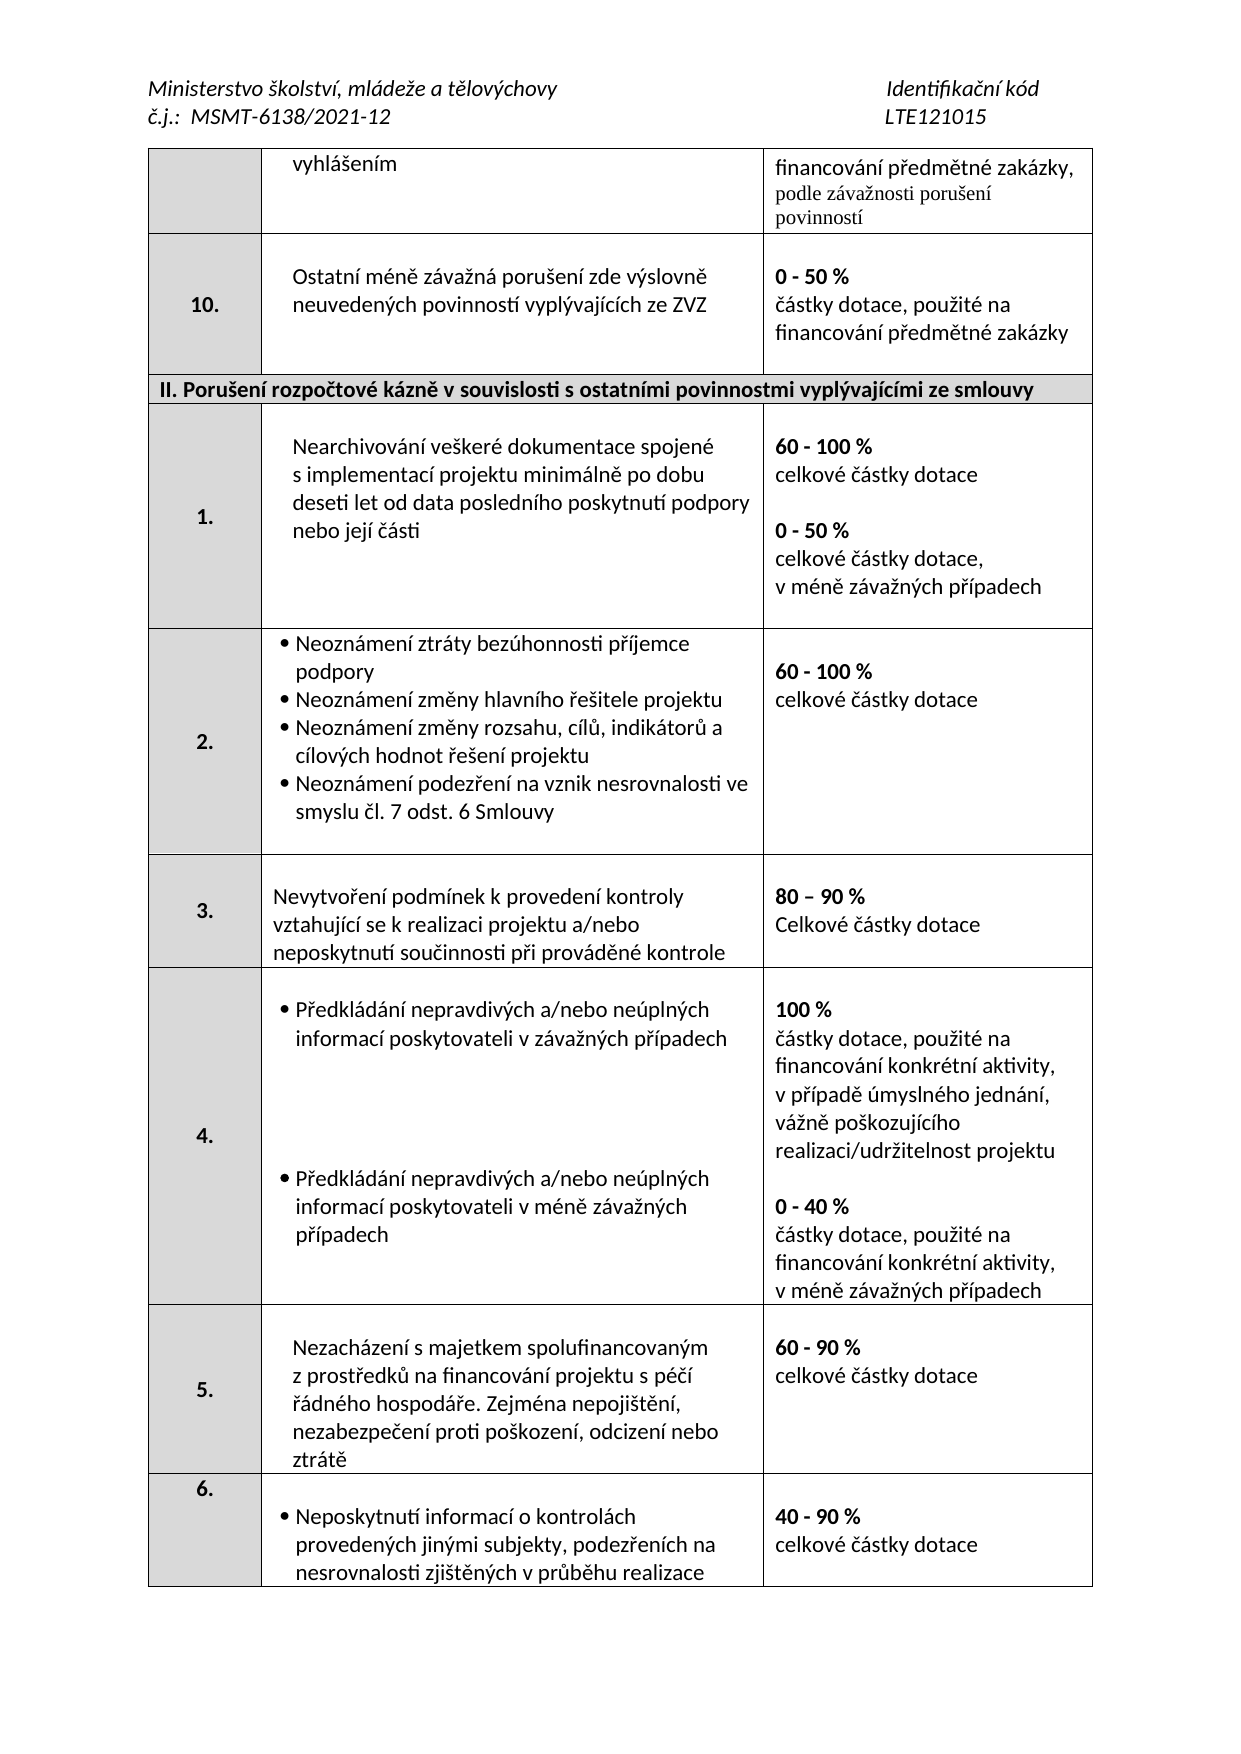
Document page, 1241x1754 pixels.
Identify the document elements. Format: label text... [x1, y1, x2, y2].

table_cell 0 - 50 % částky dotace, použité na financování předmětné zakázky [764, 234, 1092, 374]
table_cell Nevytvoření podmínek k provedení kontroly vztahující se k realizaci projektu a/nebo neposkytnutí součinnosti při prováděné kontrole [262, 855, 763, 967]
table_cell 60 - 100 % celkové částky dotace [764, 629, 1092, 853]
table_cell 3. [149, 855, 261, 967]
table_cell 5. [149, 1305, 261, 1473]
table_cell 6. [149, 1474, 261, 1586]
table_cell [262, 149, 763, 233]
table_cell 1. [149, 404, 261, 628]
table_cell 60 - 90 % celkové částky dotace [764, 1305, 1092, 1473]
table_cell 100 % částky dotace, použité na financování konkrétní aktivity, v případě úmyslného jednání, vážně poškozujícího realizaci/udržitelnost projektu 0 - 40 % částky dotace, použité na financování konkrétní aktivity, v méně závažných případech [764, 968, 1092, 1304]
table_cell II. Porušení rozpočtové kázně v souvislosti s ostatními povinnostmi vyplývajícími ze smlouvy [149, 375, 1092, 403]
table_cell 9. [149, 149, 261, 233]
table_cell Neoznámení ztráty bezúhonnosti příjemce podpory Neoznámení změny hlavního řešitele projektu Neoznámení změny rozsahu, cílů, indikátorů a cílových hodnot řešení projektu Neoznámení podezření na vznik nesrovnalosti ve smyslu čl. 7 odst. 6 Smlouvy [262, 629, 763, 853]
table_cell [764, 1474, 1092, 1586]
table_cell 2. [149, 629, 261, 853]
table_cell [262, 1474, 763, 1586]
table_cell 10. [149, 234, 261, 374]
table_cell 60 - 100 % celkové částky dotace 0 - 50 % celkové částky dotace, v méně závažných případech [764, 404, 1092, 628]
table_cell Ostatní méně závažná porušení zde výslovně neuvedených povinností vyplývajících ze ZVZ [262, 234, 763, 374]
table_cell Předkládání nepravdivých a/nebo neúplných informací poskytovateli v závažných případech Předkládání nepravdivých a/nebo neúplných informací poskytovateli v méně závažných případech [262, 968, 763, 1304]
table_cell 80 – 90 % Celkové částky dotace [764, 855, 1092, 967]
table_cell Nezacházení s majetkem spolufinancovaným z prostředků na financování projektu s péčí řádného hospodáře. Zejména nepojištění, nezabezpečení proti poškození, odcizení nebo ztrátě [262, 1305, 763, 1473]
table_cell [764, 149, 1092, 233]
table_cell Nearchivování veškeré dokumentace spojené s implementací projektu minimálně po dobu deseti let od data posledního poskytnutí podpory nebo její části [262, 404, 763, 628]
table_cell 4. [149, 968, 261, 1304]
